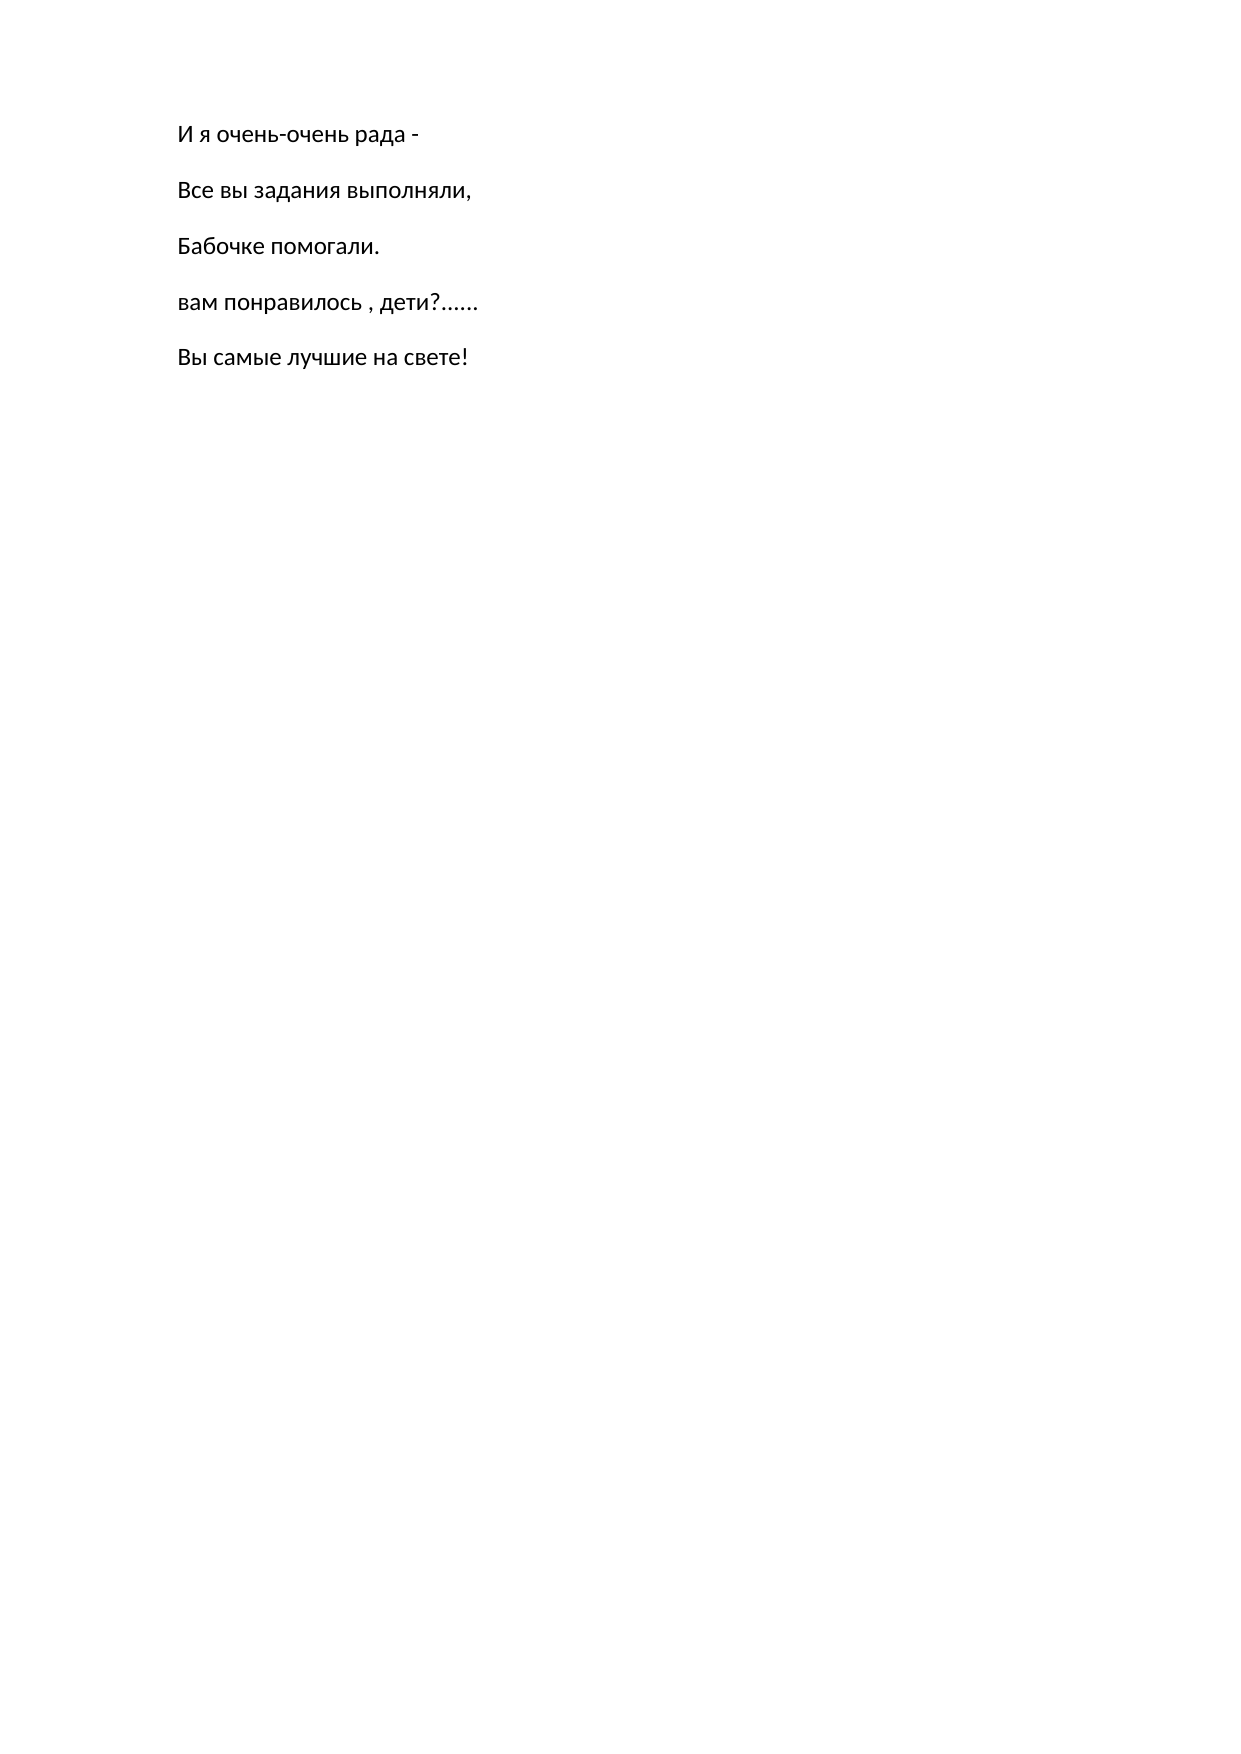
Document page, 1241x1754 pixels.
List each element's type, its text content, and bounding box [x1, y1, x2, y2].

text Вы самые лучшие на свете! [177, 341, 1152, 372]
text Все вы задания выполняли, [177, 174, 1152, 204]
text И я очень-очень рада - [177, 118, 1152, 149]
text Бабочке помогали. [177, 230, 1152, 260]
text вам понравилось , дети?...... [177, 286, 1152, 316]
